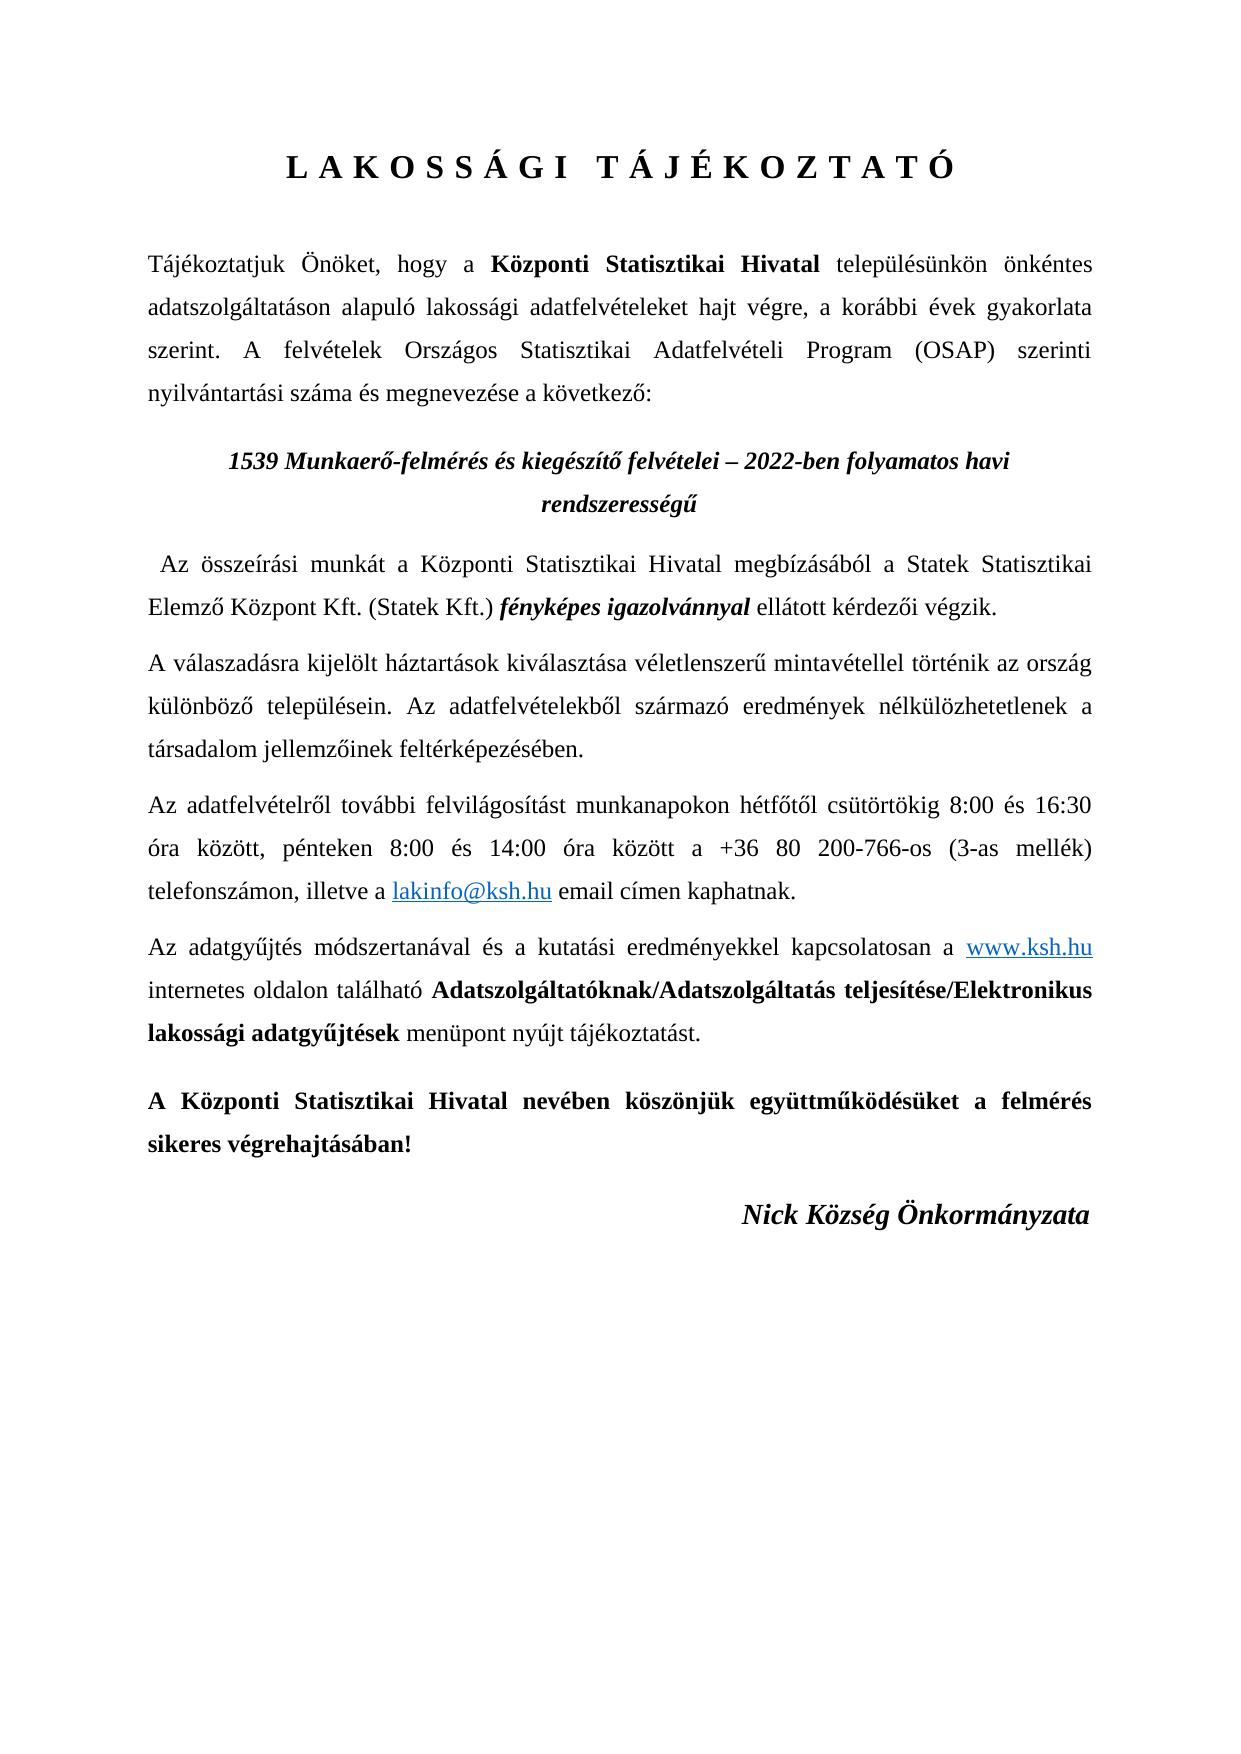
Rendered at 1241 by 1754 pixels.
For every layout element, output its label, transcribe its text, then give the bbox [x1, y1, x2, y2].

text Az adatfelvételről további felvilágosítást munkanapokon hétfőtől csütörtökig 8:00 és 16:30 óra között, pénteken 8:00 és 14:00 óra között a +36 80 200-766-os (3-as mellék) telefonszámon, illetve a lakinfo@ksh.hu email címen kaphatnak. [148, 790, 1093, 905]
text Az adatgyűjtés módszertanával és a kutatási eredményekkel kapcsolatosan a www.ksh.hu internetes oldalon található Adatszolgáltatóknak/Adatszolgáltatás teljesítése/Elektronikus lakossági adatgyűjtések menüpont nyújt tájékoztatást. [148, 932, 1093, 1047]
text Tájékoztatjuk Önöket, hogy a Központi Statisztikai Hivatal településünkön önkéntes adatszolgáltatáson alapuló lakossági adatfelvételeket hajt végre, a korábbi évek gyakorlata szerint. A felvételek Országos Statisztikai Adatfelvételi Program (OSAP) szerinti nyilvántartási száma és megnevezése a következő: [148, 249, 1093, 407]
text A Központi Statisztikai Hivatal nevében köszönjük együttműködésüket a felmérés sikeres végrehajtásában! [148, 1086, 1093, 1158]
text Nick Község Önkormányzata [221, 1197, 1093, 1231]
text Lakossági tájékoztató [148, 148, 1093, 186]
text 1539 Munkaerő-felmérés és kiegészítő felvételei – 2022-ben folyamatos havi rendszerességű [148, 446, 1093, 518]
text Az összeírási munkát a Központi Statisztikai Hivatal megbízásából a Statek Statisztikai Elemző Központ Kft. (Statek Kft.) fényképes igazolvánnyal ellátott kérdezői végzik. [148, 549, 1093, 621]
text A válaszadásra kijelölt háztartások kiválasztása véletlenszerű mintavétellel történik az ország különböző településein. Az adatfelvételekből származó eredmények nélkülözhetetlenek a társadalom jellemzőinek feltérképezésében. [148, 648, 1093, 763]
